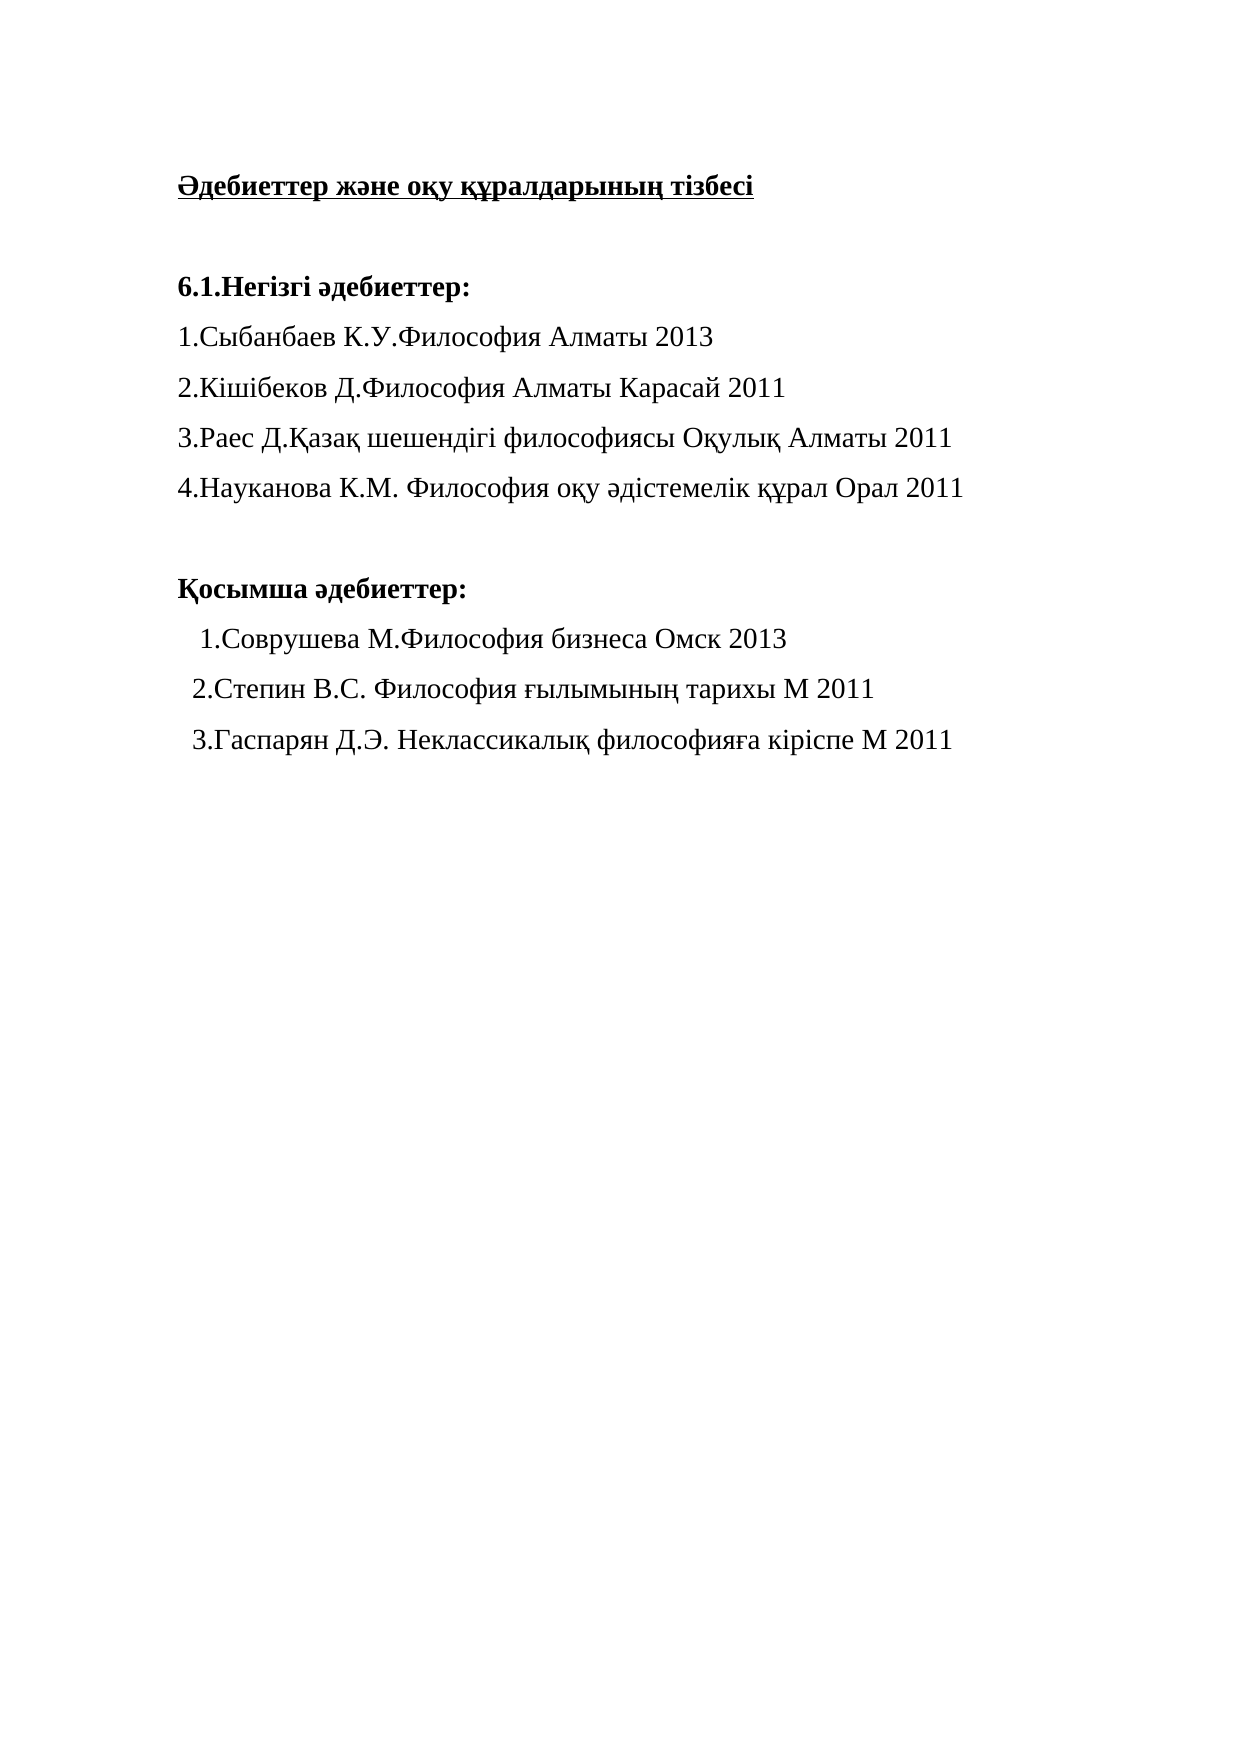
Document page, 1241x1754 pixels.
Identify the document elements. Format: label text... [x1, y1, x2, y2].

text 2.Кішібеков Д.Философия Алматы Карасай 2011 [177, 370, 1152, 403]
text 6.1.Негізгі әдебиеттер: [177, 269, 1152, 303]
text Қосымша әдебиеттер: [177, 571, 1152, 604]
text 1.Сыбанбаев К.У.Философия Алматы 2013 [177, 319, 1152, 353]
text 4.Науканова К.М. Философия оқу әдістемелік құрал Орал 2011 [177, 470, 1152, 504]
text 3.Раес Д.Қазақ шешендігі философиясы Оқулық Алматы 2011 [177, 420, 1152, 453]
text 1.Соврушева М.Философия бизнеса Омск 2013 [177, 621, 1152, 655]
text Әдебиеттер және оқу құралдарының тізбесі [177, 168, 1152, 202]
text 2.Степин В.С. Философия ғылымының тарихы М 2011 [177, 672, 1152, 705]
text 3.Гаспарян Д.Э. Неклассикалық философияға кіріспе М 2011 [177, 722, 1152, 755]
